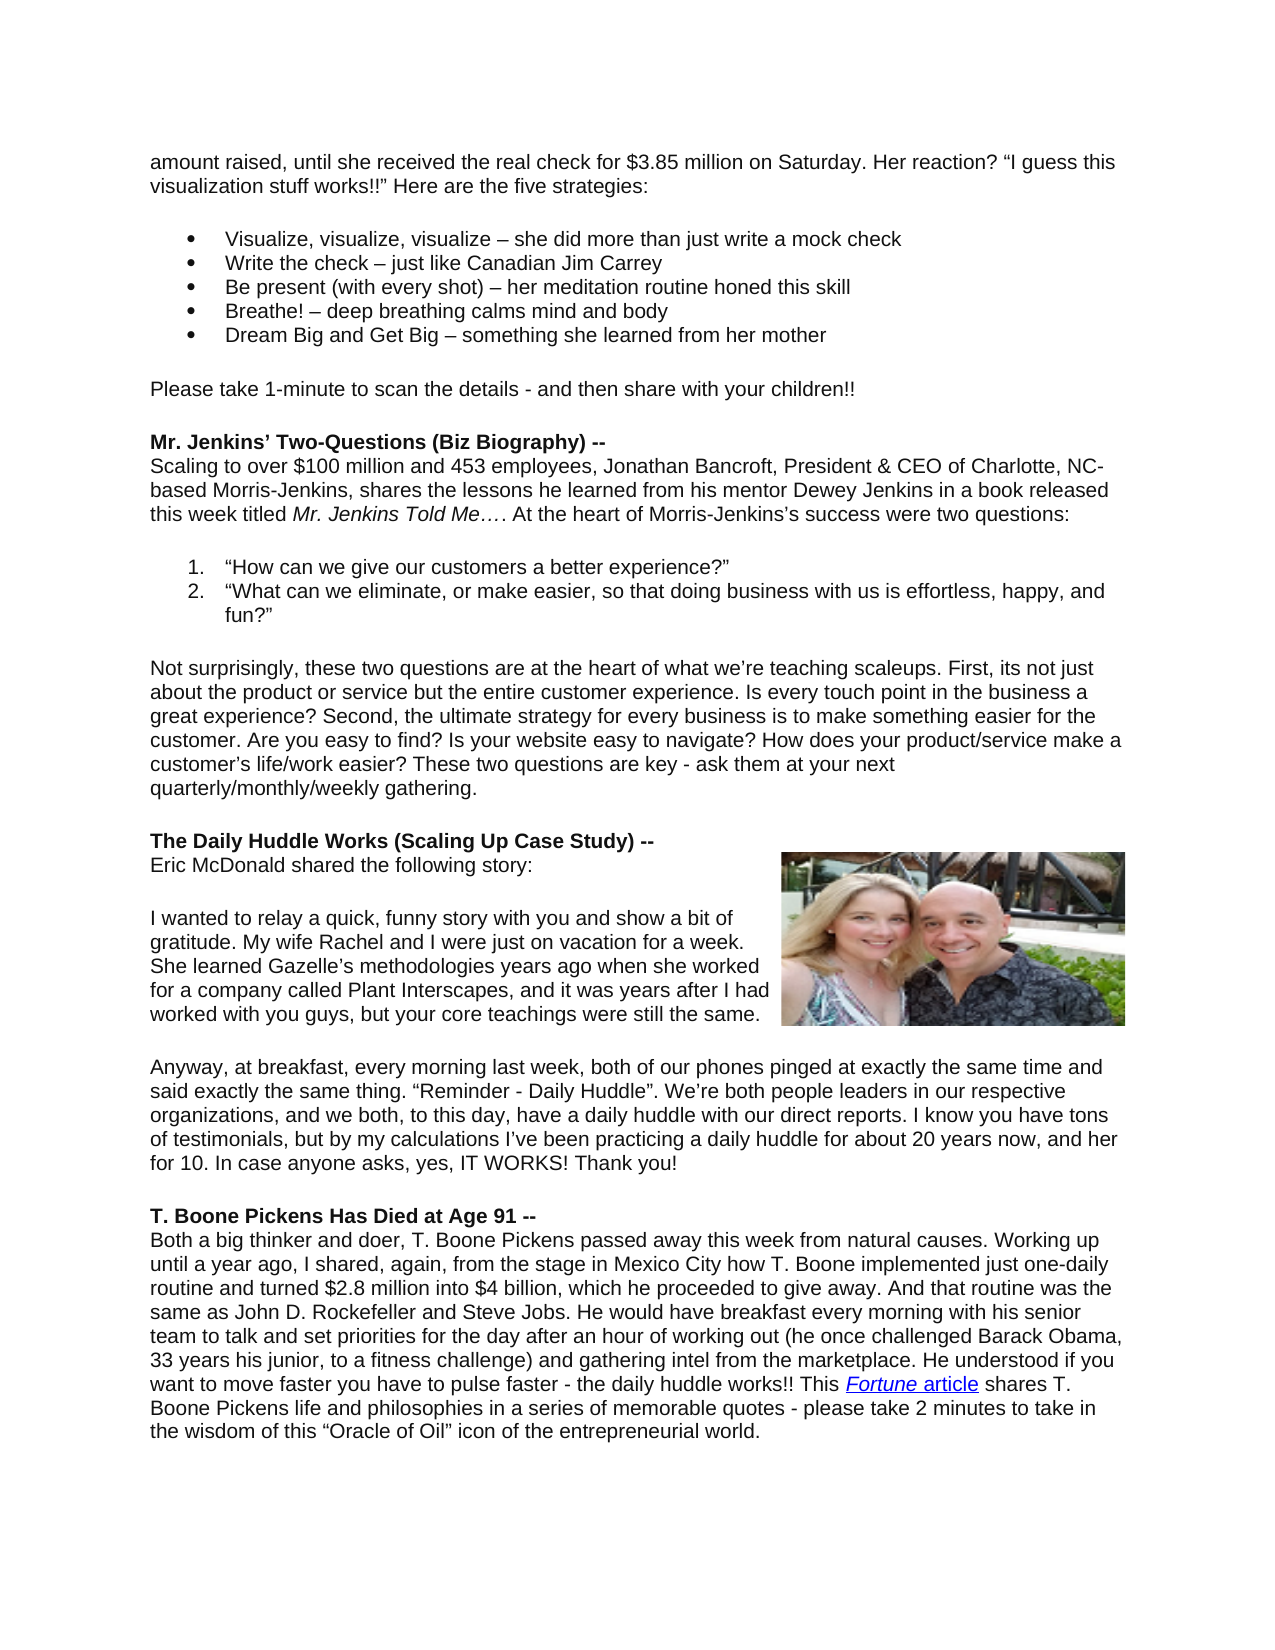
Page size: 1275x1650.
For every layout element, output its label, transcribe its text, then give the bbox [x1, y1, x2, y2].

list Write the check – just like Canadian Jim Carrey [187, 251, 1125, 275]
list Dream Big and Get Big – something she learned from her mother [187, 323, 1125, 347]
text Please take 1-minute to scan the details - and then share with your children!! [150, 377, 1125, 401]
list Be present (with every shot) – her meditation routine honed this skill [187, 275, 1125, 299]
text I wanted to relay a quick, funny story with you and show a bit of gratitude. My wife Rachel and I were just on vacation for a week. She learned Gazelle’s methodologies years ago when she worked for a company called Plant Interscapes, and it was years after I had worked with you guys, but your core teachings were still the same. [150, 906, 781, 1026]
list Visualize, visualize, visualize – she did more than just write a mock check [187, 227, 1125, 251]
list “How can we give our customers a better experience?” [187, 555, 1125, 579]
text Anyway, at breakfast, every morning last week, both of our phones pinged at exactly the same time and said exactly the same thing. “Reminder - Daily Huddle”. We’re both people leaders in our respective organizations, and we both, to this day, have a daily huddle with our direct reports. I know you have tons of testimonials, but by my calculations I’ve been practicing a daily huddle for about 20 years now, and her for 10. In case anyone asks, yes, IT WORKS! Thank you! [150, 1055, 1125, 1174]
picture [781, 852, 1125, 1026]
text Mr. Jenkins’ Two-Questions (Biz Biography) -- Scaling to over $100 million and 453 employees, Jonathan Bancroft, President & CEO of Charlotte, NC-based Morris-Jenkins, shares the lessons he learned from his mentor Dewey Jenkins in a book released this week titled Mr. Jenkins Told Me…. At the heart of Morris-Jenkins’s success were two questions: [150, 430, 1125, 526]
text T. Boone Pickens Has Died at Age 91 -- Both a big thinker and doer, T. Boone Pickens passed away this week from natural causes. Working up until a year ago, I shared, again, from the stage in Mexico City how T. Boone implemented just one-daily routine and turned $2.8 million into $4 billion, which he proceeded to give away. And that routine was the same as John D. Rockefeller and Steve Jobs. He would have breakfast every morning with his senior team to talk and set priorities for the day after an hour of working out (he once challenged Barack Obama, 33 years his junior, to a fitness challenge) and gathering intel from the marketplace. He understood if you want to move faster you have to pulse faster - the daily huddle works!! This Fortune article shares T. Boone Pickens life and philosophies in a series of memorable quotes - please take 2 minutes to take in the wisdom of this “Oracle of Oil” icon of the entrepreneurial world. [150, 1204, 1125, 1443]
list “What can we eliminate, or make easier, so that doing business with us is effortless, happy, and fun?” [187, 579, 1125, 627]
text The Daily Huddle Works (Scaling Up Case Study) -- Eric McDonald shared the following story: [150, 829, 1125, 877]
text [150, 150, 1125, 198]
text Not surprisingly, these two questions are at the heart of what we’re teaching scaleups. First, its not just about the product or service but the entire customer experience. Is every touch point in the business a great experience? Second, the ultimate strategy for every business is to make something easier for the customer. Are you easy to find? Is your website easy to navigate? How does your product/service make a customer’s life/work easier? These two questions are key - ask them at your next quarterly/monthly/weekly gathering. [150, 656, 1125, 799]
list Breathe! – deep breathing calms mind and body [187, 299, 1125, 323]
